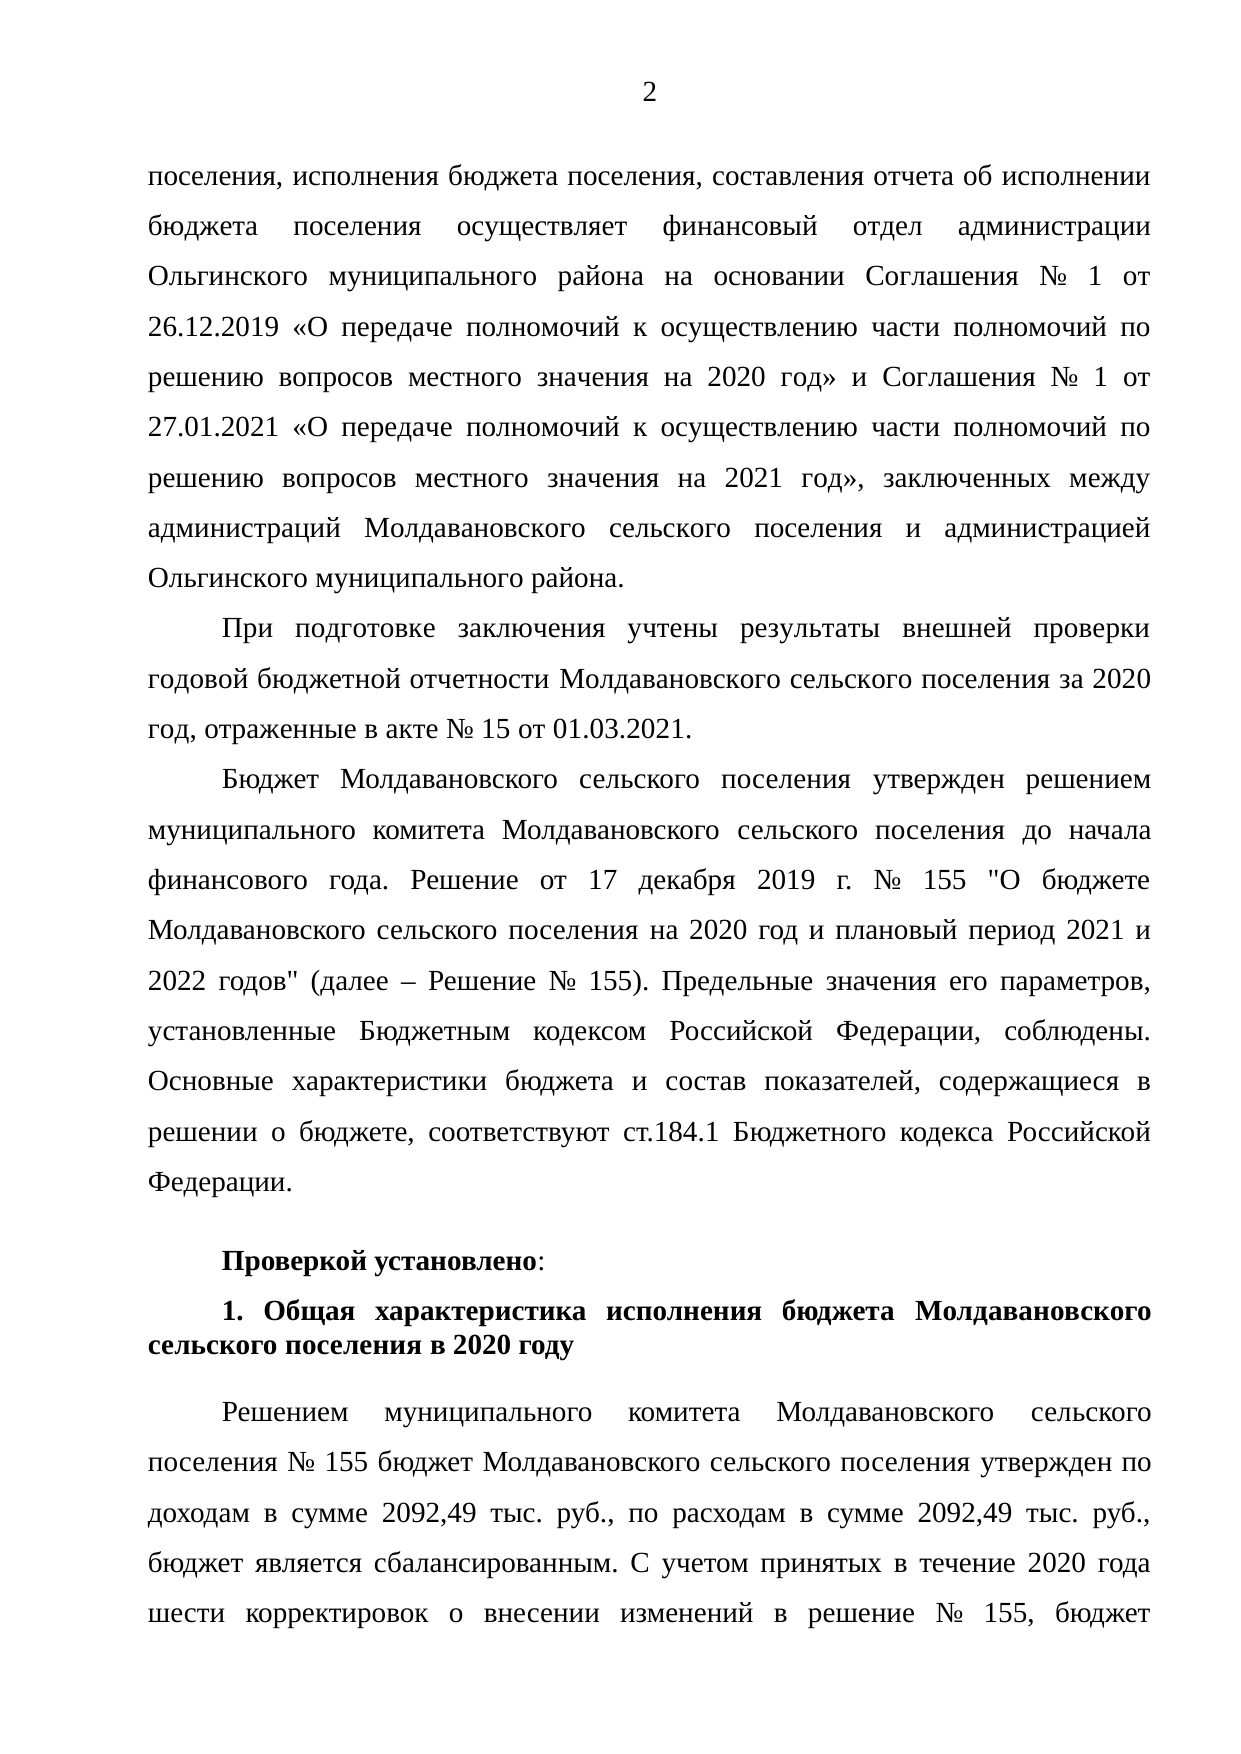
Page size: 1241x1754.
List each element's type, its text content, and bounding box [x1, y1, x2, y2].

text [148, 1394, 1152, 1629]
text 1. Общая характеристика исполнения бюджета Молдавановского сельского поселения в 2020 году [148, 1293, 1152, 1361]
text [148, 118, 1152, 594]
text Бюджет Молдавановского сельского поселения утвержден решением муниципального комитета Молдавановского сельского поселения до начала финансового года. Решение от 17 декабря 2019 г. № 155 "О бюджете Молдавановского сельского поселения на 2020 год и плановый период 2021 и 2022 годов" (далее – Решение № 155). Предельные значения его параметров, установленные Бюджетным кодексом Российской Федерации, соблюдены. Основные характеристики бюджета и состав показателей, содержащиеся в решении о бюджете, соответствуют ст.184.1 Бюджетного кодекса Российской Федерации. [148, 762, 1152, 1198]
text При подготовке заключения учтены результаты внешней проверки годовой бюджетной отчетности Молдавановского сельского поселения за 2020 год, отраженные в акте № 15 от 01.03.2021. [148, 611, 1152, 745]
text Проверкой установлено: [148, 1243, 1152, 1277]
